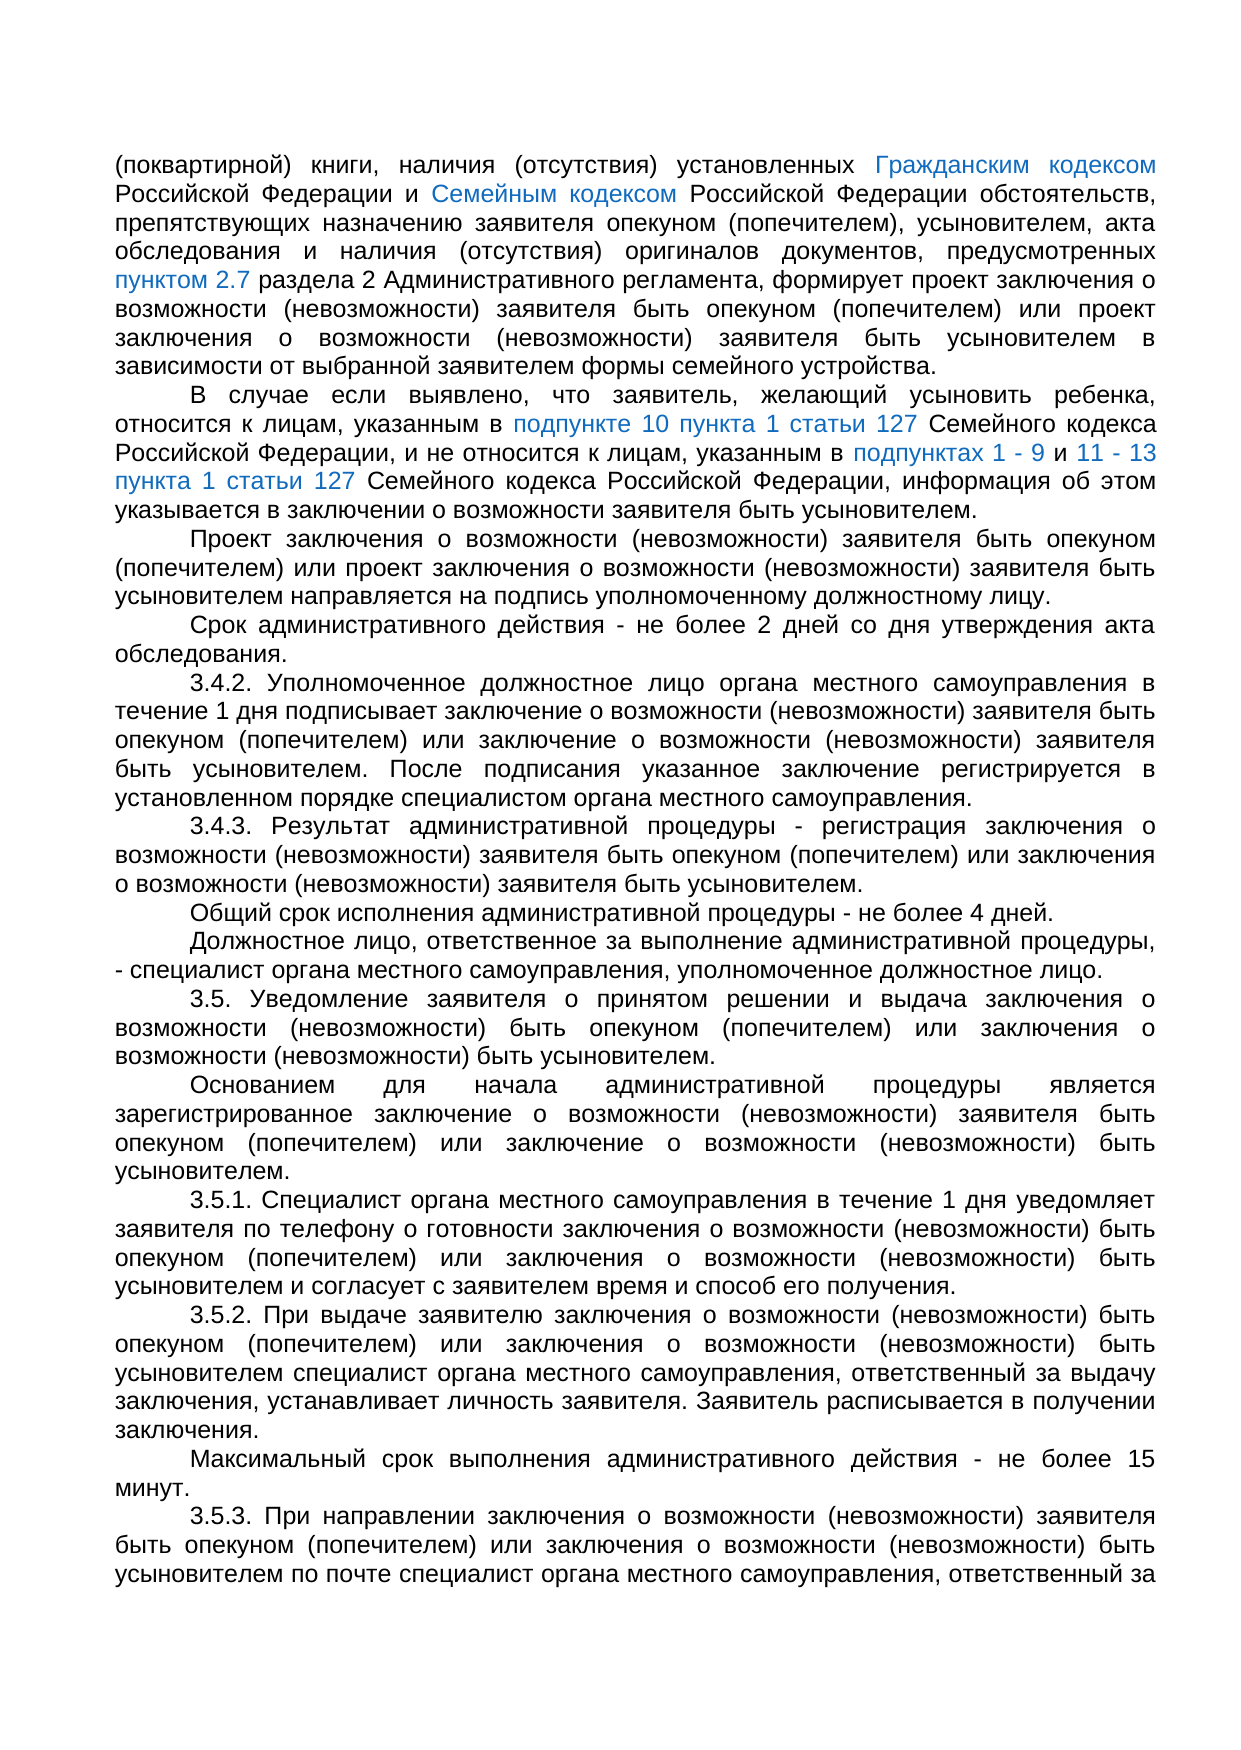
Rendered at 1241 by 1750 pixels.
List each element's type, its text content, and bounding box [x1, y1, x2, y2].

text В случае если выявлено, что заявитель, желающий усыновить ребенка, относится к лицам, указанным в подпункте 10 пункта 1 статьи 127 Семейного кодекса Российской Федерации, и не относится к лицам, указанным в подпунктах 1 - 9 и 11 - 13 пункта 1 статьи 127 Семейного кодекса Российской Федерации, информация об этом указывается в заключении о возможности заявителя быть усыновителем. [114, 380, 1157, 524]
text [114, 150, 1157, 380]
text Должностное лицо, ответственное за выполнение административной процедуры, - специалист органа местного самоуправления, уполномоченное должностное лицо. [114, 926, 1157, 984]
text Максимальный срок выполнения административного действия - не более 15 минут. [114, 1444, 1157, 1501]
text 3.5. Уведомление заявителя о принятом решении и выдача заключения о возможности (невозможности) быть опекуном (попечителем) или заключения о возможности (невозможности) быть усыновителем. [114, 984, 1157, 1070]
text Проект заключения о возможности (невозможности) заявителя быть опекуном (попечителем) или проект заключения о возможности (невозможности) заявителя быть усыновителем направляется на подпись уполномоченному должностному лицу. [114, 524, 1157, 610]
text Основанием для начала административной процедуры является зарегистрированное заключение о возможности (невозможности) заявителя быть опекуном (попечителем) или заключение о возможности (невозможности) быть усыновителем. [114, 1070, 1157, 1185]
text Срок административного действия - не более 2 дней со дня утверждения акта обследования. [114, 610, 1157, 667]
text 3.5.2. При выдаче заявителю заключения о возможности (невозможности) быть опекуном (попечителем) или заключения о возможности (невозможности) быть усыновителем специалист органа местного самоуправления, ответственный за выдачу заключения, устанавливает личность заявителя. Заявитель расписывается в получении заключения. [114, 1300, 1157, 1444]
text 3.5.1. Специалист органа местного самоуправления в течение 1 дня уведомляет заявителя по телефону о готовности заключения о возможности (невозможности) быть опекуном (попечителем) или заключения о возможности (невозможности) быть усыновителем и согласует с заявителем время и способ его получения. [114, 1185, 1157, 1300]
text Общий срок исполнения административной процедуры - не более 4 дней. [114, 897, 1157, 926]
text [114, 1501, 1157, 1587]
text 3.4.2. Уполномоченное должностное лицо органа местного самоуправления в течение 1 дня подписывает заключение о возможности (невозможности) заявителя быть опекуном (попечителем) или заключение о возможности (невозможности) заявителя быть усыновителем. После подписания указанное заключение регистрируется в установленном порядке специалистом органа местного самоуправления. [114, 667, 1157, 811]
text 3.4.3. Результат административной процедуры - регистрация заключения о возможности (невозможности) заявителя быть опекуном (попечителем) или заключения о возможности (невозможности) заявителя быть усыновителем. [114, 811, 1157, 897]
